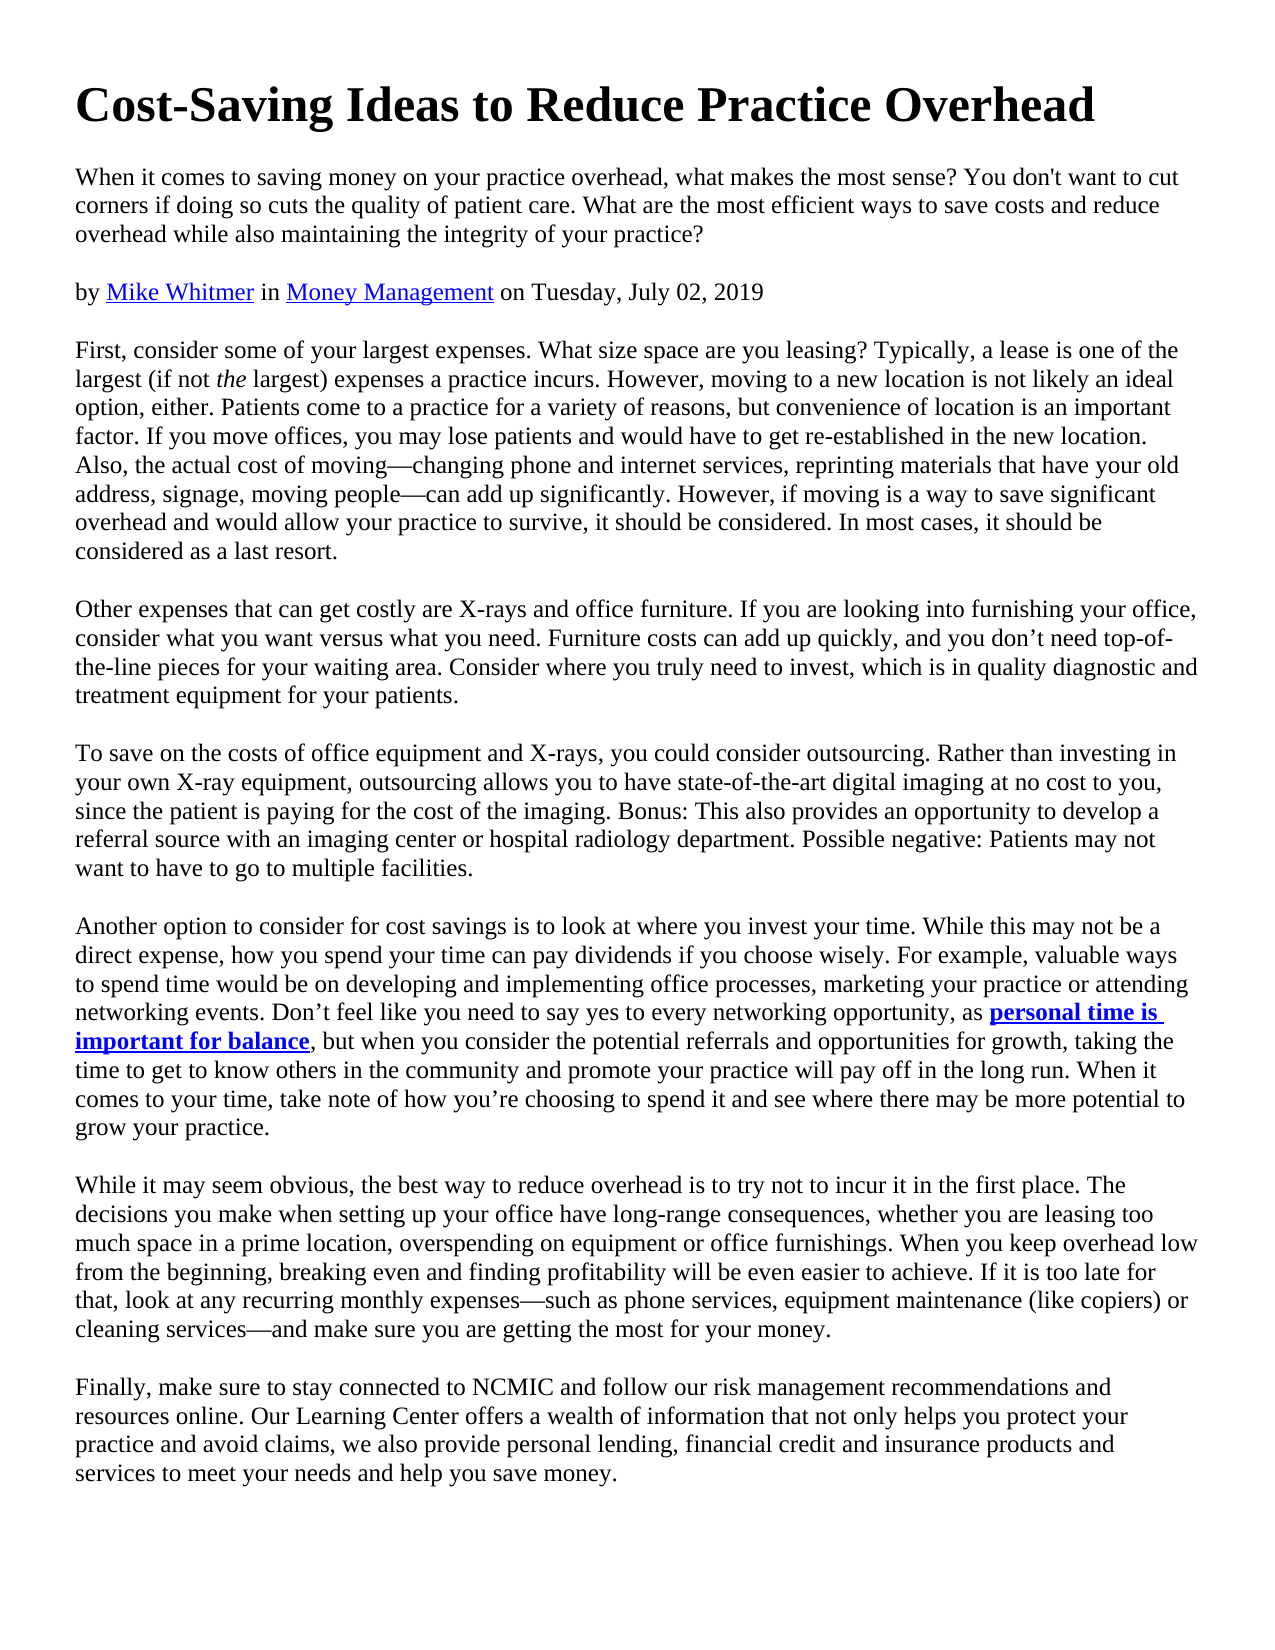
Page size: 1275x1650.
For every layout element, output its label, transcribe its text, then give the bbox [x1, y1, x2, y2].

text To save on the costs of office equipment and X-rays, you could consider outsourcing. Rather than investing in your own X-ray equipment, outsourcing allows you to have state-of-the-art digital imaging at no cost to you, since the patient is paying for the cost of the imaging. Bonus: This also provides an opportunity to develop a referral source with an imaging center or hospital radiology department. Possible negative: Patients may not want to have to go to multiple facilities. [75, 738, 1200, 882]
text by Mike Whitmer in Money Management on Tuesday, July 02, 2019 [75, 277, 1200, 306]
text When it comes to saving money on your practice overhead, what makes the most sense? You don't want to cut corners if doing so cuts the quality of patient care. What are the most efficient ways to save costs and reduce overhead while also maintaining the integrity of your practice? [75, 162, 1200, 248]
text Another option to consider for cost savings is to look at where you invest your time. While this may not be a direct expense, how you spend your time can pay dividends if you choose wisely. For example, valuable ways to spend time would be on developing and implementing office processes, marketing your practice or attending networking events. Don’t feel like you need to say yes to every networking opportunity, as personal time is important for balance, but when you consider the potential referrals and opportunities for growth, taking the time to get to know others in the community and promote your practice will pay off in the long run. When it comes to your time, take note of how you’re choosing to spend it and see where there may be more potential to grow your practice. [75, 911, 1200, 1141]
text First, consider some of your largest expenses. What size space are you leasing? Typically, a lease is one of the largest (if not the largest) expenses a practice incurs. However, moving to a new location is not likely an ideal option, either. Patients come to a practice for a variety of reasons, but convenience of location is an important factor. If you move offices, you may lose patients and would have to get re-established in the new location. Also, the actual cost of moving—changing phone and internet services, reprinting materials that have your old address, signage, moving people—can add up significantly. However, if moving is a way to save significant overhead and would allow your practice to survive, it should be considered. In most cases, it should be considered as a last resort. [75, 335, 1200, 565]
text Cost-Saving Ideas to Reduce Practice Overhead [75, 75, 1200, 132]
text Other expenses that can get costly are X-rays and office furniture. If you are looking into furnishing your office, consider what you want versus what you need. Furniture costs can add up quickly, and you don’t need top-of-the-line pieces for your waiting area. Consider where you truly need to invest, which is in quality diagnostic and treatment equipment for your patients. [75, 594, 1200, 709]
text Finally, make sure to stay connected to NCMIC and follow our risk management recommendations and resources online. Our Learning Center offers a wealth of information that not only helps you protect your practice and avoid claims, we also provide personal lending, financial credit and insurance products and services to meet your needs and help you save money. [75, 1372, 1200, 1487]
text While it may seem obvious, the best way to reduce overhead is to try not to incur it in the first place. The decisions you make when setting up your office have long-range consequences, whether you are leasing too much space in a prime location, overspending on equipment or office furnishings. When you keep overhead low from the beginning, breaking even and finding profitability will be even easier to achieve. If it is too late for that, look at any recurring monthly expenses—such as phone services, equipment maintenance (like copiers) or cleaning services—and make sure you are getting the most for your money. [75, 1170, 1200, 1343]
